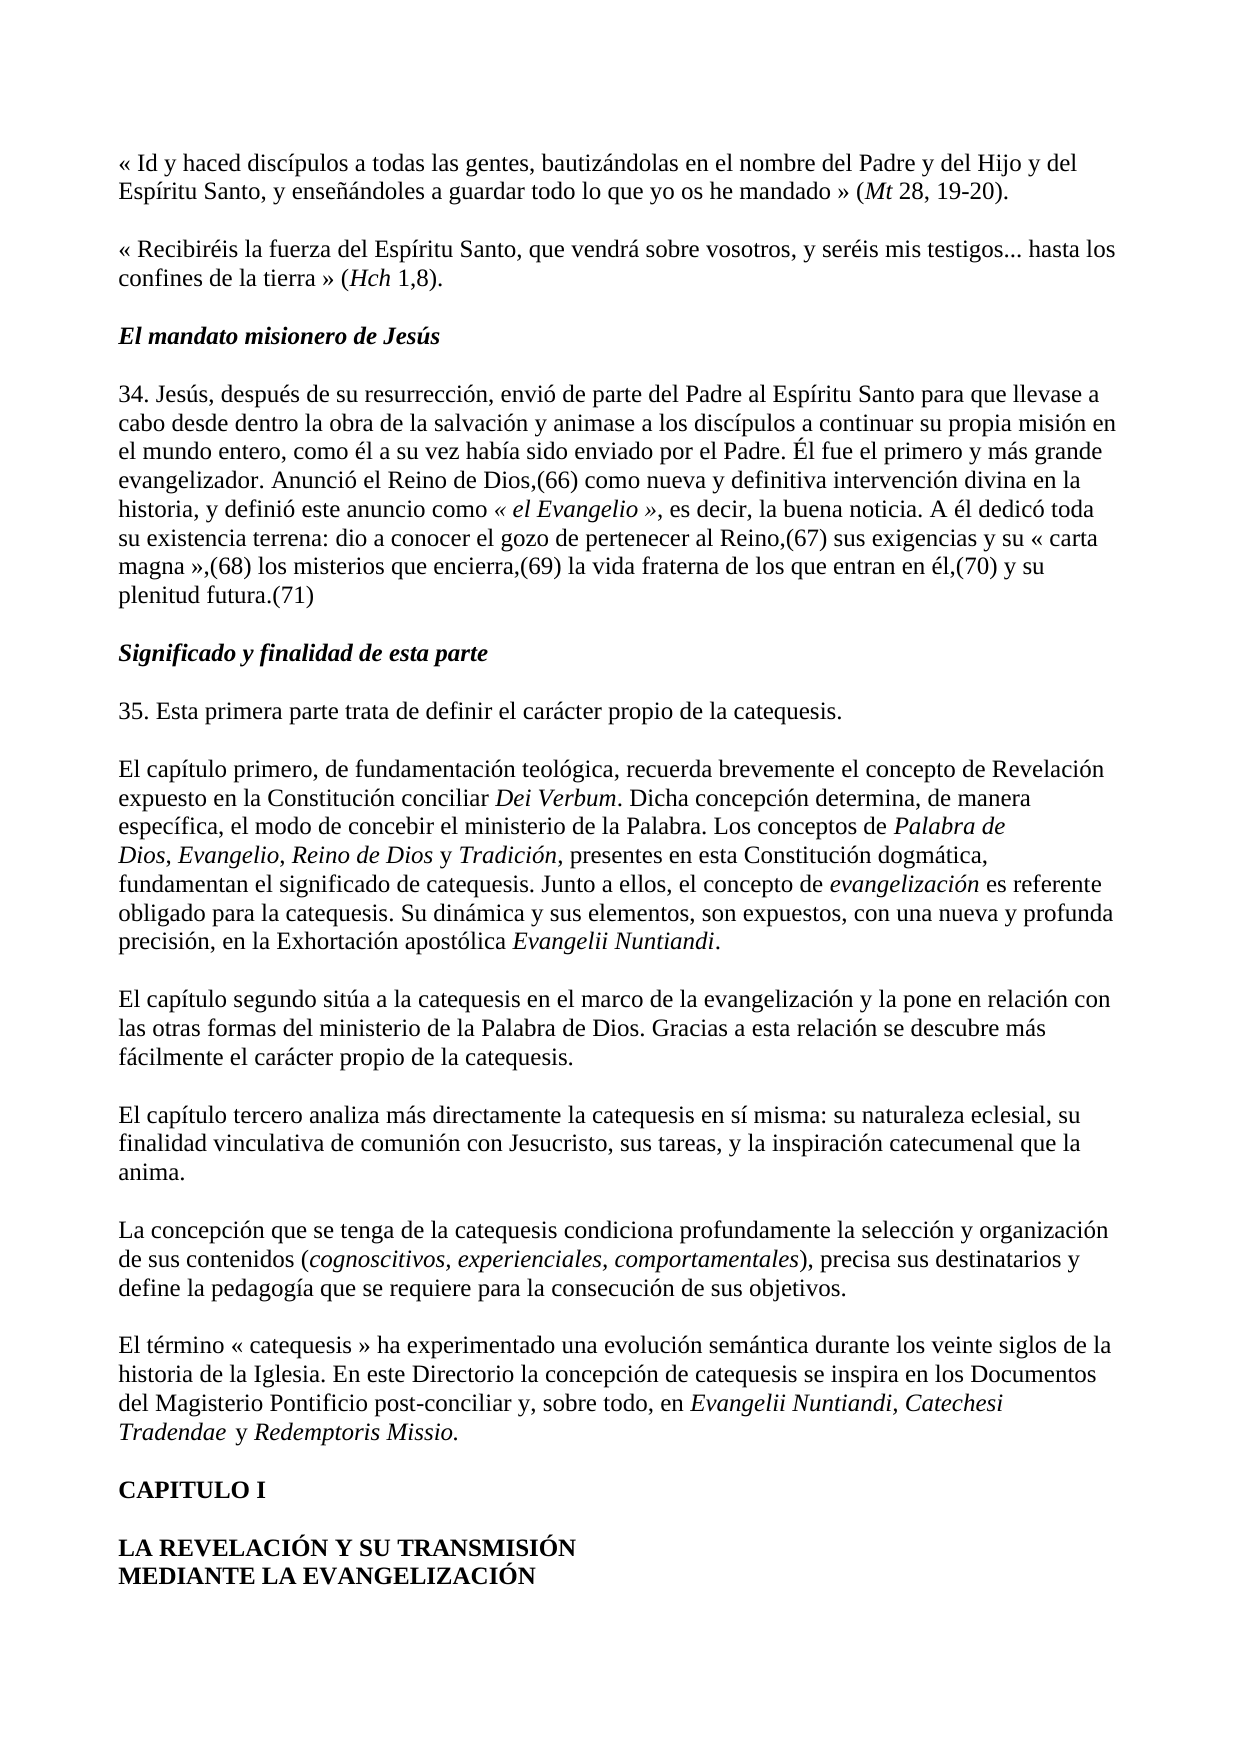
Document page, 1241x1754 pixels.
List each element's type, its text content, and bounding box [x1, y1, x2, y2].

text LA REVELACIÓN Y SU TRANSMISIÓN MEDIANTE LA EVANGELIZACIÓN [118, 1533, 1122, 1590]
text Significado y finalidad de esta parte [118, 638, 1122, 667]
text El capítulo tercero analiza más directamente la catequesis en sí misma: su naturaleza eclesial, su finalidad vinculativa de comunión con Jesucristo, sus tareas, y la inspiración catecumenal que la anima. [118, 1100, 1122, 1186]
text El capítulo segundo sitúa a la catequesis en el marco de la evangelización y la pone en relación con las otras formas del ministerio de la Palabra de Dios. Gracias a esta relación se descubre más fácilmente el carácter propio de la catequesis. [118, 984, 1122, 1071]
text El mandato misionero de Jesús [118, 321, 1122, 350]
text CAPITULO I [118, 1475, 1122, 1503]
text El término « catequesis » ha experimentado una evolución semántica durante los veinte siglos de la historia de la Iglesia. En este Directorio la concepción de catequesis se inspira en los Documentos del Magisterio Pontificio post-conciliar y, sobre todo, en Evangelii Nuntiandi, Catechesi Tradendae y Redemptoris Missio. [118, 1331, 1122, 1446]
text « Id y haced discípulos a todas las gentes, bautizándolas en el nombre del Padre y del Hijo y del Espíritu Santo, y enseñándoles a guardar todo lo que yo os he mandado » (Mt 28, 19-20). [118, 148, 1122, 205]
text 35. Esta primera parte trata de definir el carácter propio de la catequesis. [118, 696, 1122, 725]
text El capítulo primero, de fundamentación teológica, recuerda brevemente el concepto de Revelación expuesto en la Constitución conciliar Dei Verbum. Dicha concepción determina, de manera específica, el modo de concebir el ministerio de la Palabra. Los conceptos de Palabra de Dios, Evangelio, Reino de Dios y Tradición, presentes en esta Constitución dogmática, fundamentan el significado de catequesis. Junto a ellos, el concepto de evangelización es referente obligado para la catequesis. Su dinámica y sus elementos, son expuestos, con una nueva y profunda precisión, en la Exhortación apostólica Evangelii Nuntiandi. [118, 754, 1122, 955]
text 34. Jesús, después de su resurrección, envió de parte del Padre al Espíritu Santo para que llevase a cabo desde dentro la obra de la salvación y animase a los discípulos a continuar su propia misión en el mundo entero, como él a su vez había sido enviado por el Padre. Él fue el primero y más grande evangelizador. Anunció el Reino de Dios,(66) como nueva y definitiva intervención divina en la historia, y definió este anuncio como « el Evangelio », es decir, la buena noticia. A él dedicó toda su existencia terrena: dio a conocer el gozo de pertenecer al Reino,(67) sus exigencias y su « carta magna »,(68) los misterios que encierra,(69) la vida fraterna de los que entran en él,(70) y su plenitud futura.(71) [118, 379, 1122, 609]
text La concepción que se tenga de la catequesis condiciona profundamente la selección y organización de sus contenidos (cognoscitivos, experienciales, comportamentales), precisa sus destinatarios y define la pedagogía que se requiere para la consecución de sus objetivos. [118, 1215, 1122, 1301]
text « Recibiréis la fuerza del Espíritu Santo, que vendrá sobre vosotros, y seréis mis testigos... hasta los confines de la tierra » (Hch 1,8). [118, 234, 1122, 292]
